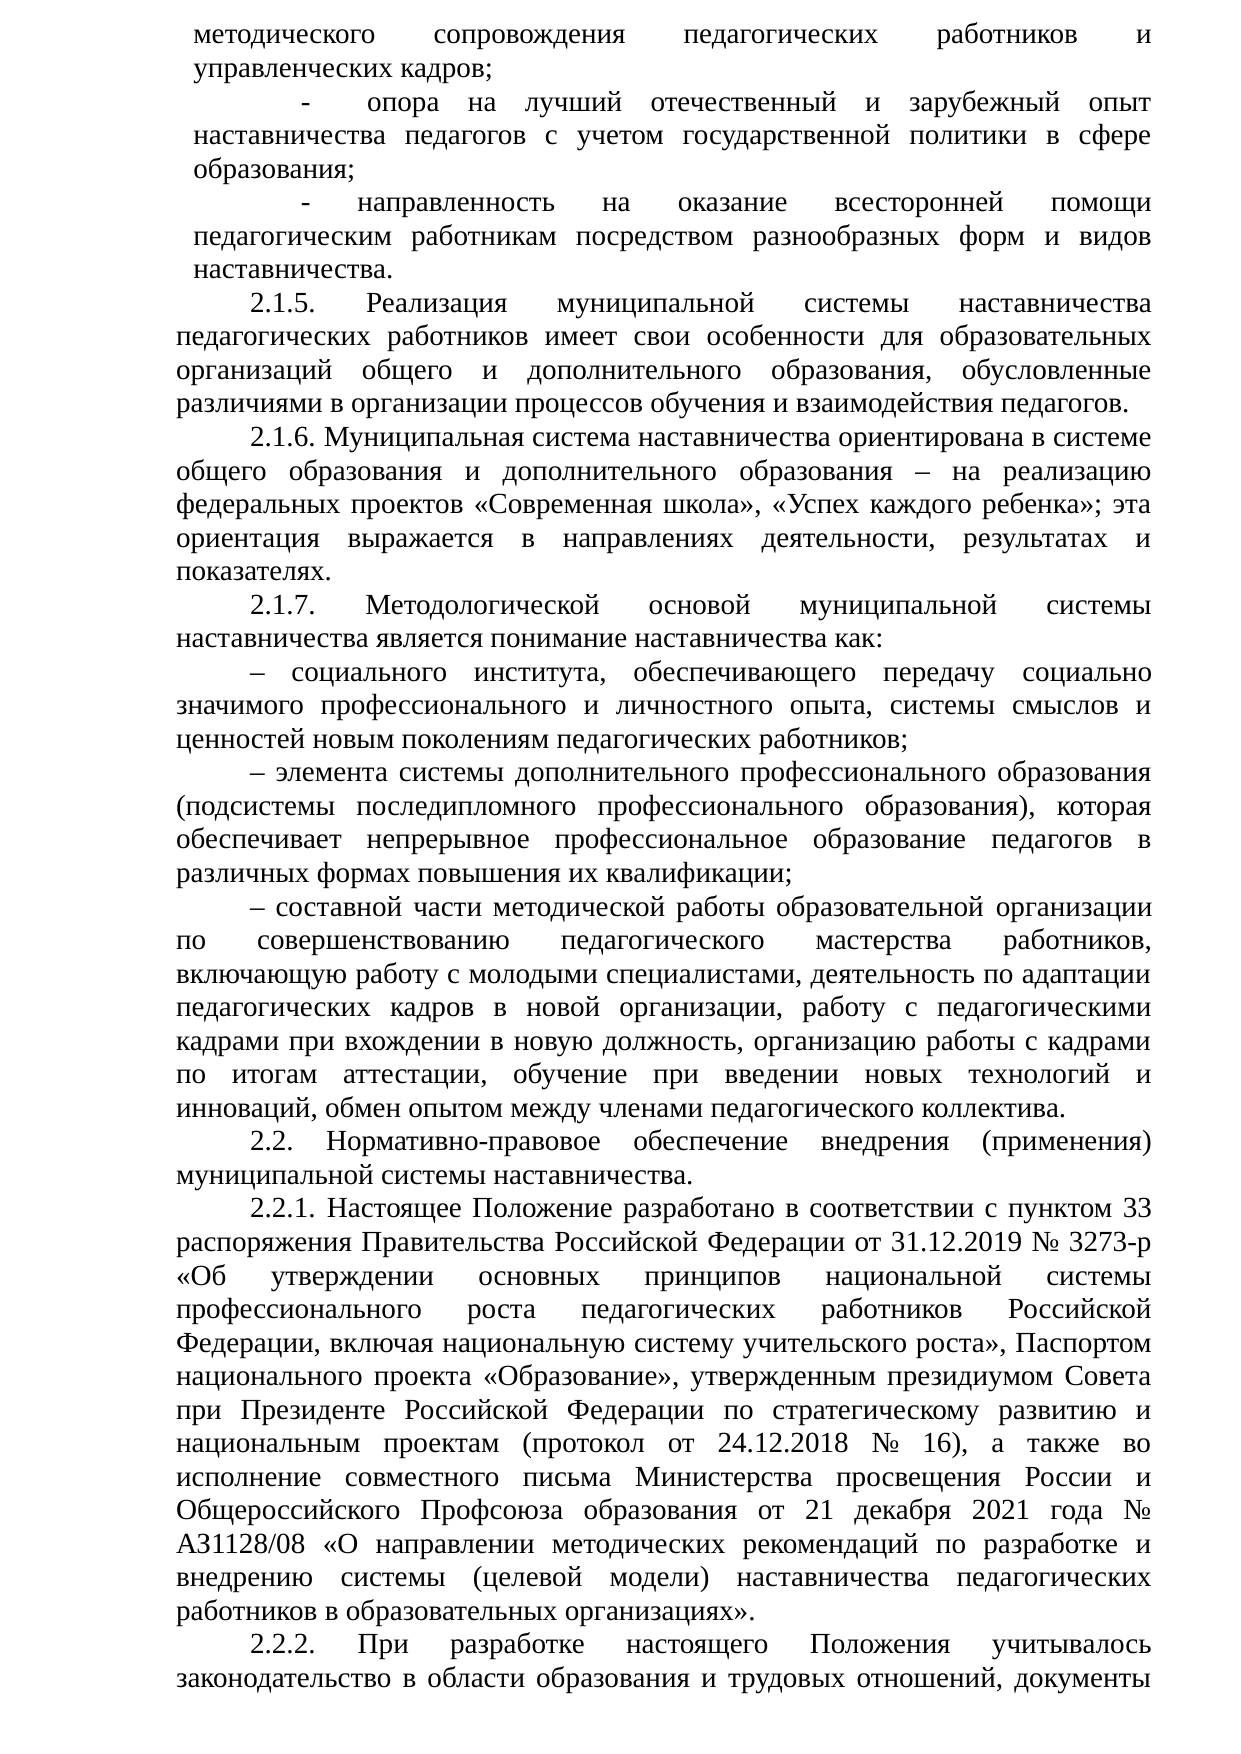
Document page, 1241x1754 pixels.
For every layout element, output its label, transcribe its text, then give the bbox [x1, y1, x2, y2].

text ‒ социального института, обеспечивающего передачу социально значимого профессионального и личностного опыта, системы смыслов и ценностей новым поколениям педагогических работников; [176, 654, 1152, 754]
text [193, 17, 1152, 84]
text 2.2. Нормативно-правовое обеспечение внедрения (применения) муниципальной системы наставничества. [176, 1123, 1152, 1191]
text 2.1.7. Методологической основой муниципальной системы наставничества является понимание наставничества как: [176, 587, 1152, 654]
text ‒ элемента системы дополнительного профессионального образования (подсистемы последипломного профессионального образования), которая обеспечивает непрерывное профессиональное образование педагогов в различных формах повышения их квалификации; [176, 754, 1152, 889]
text ‒ составной части методической работы образовательной организации по совершенствованию педагогического мастерства работников, включающую работу с молодыми специалистами, деятельность по адаптации педагогических кадров в новой организации, работу с педагогическими кадрами при вхождении в новую должность, организацию работы с кадрами по итогам аттестации, обучение при введении новых технологий и инноваций, обмен опытом между членами педагогического коллектива. [176, 889, 1152, 1123]
text - направленность на оказание всесторонней помощи педагогическим работникам посредством разнообразных форм и видов наставничества. [193, 184, 1152, 285]
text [176, 1627, 1152, 1694]
text 2.1.6. Муниципальная система наставничества ориентирована в системе общего образования и дополнительного образования – на реализацию федеральных проектов «Современная школа», «Успех каждого ребенка»; эта ориентация выражается в направлениях деятельности, результатах и показателях. [176, 419, 1152, 587]
text 2.2.1. Настоящее Положение разработано в соответствии с пунктом 33 распоряжения Правительства Российской Федерации от 31.12.2019 № 3273-р «Об утверждении основных принципов национальной системы профессионального роста педагогических работников Российской Федерации, включая национальную систему учительского роста», Паспортом национального проекта «Образование», утвержденным президиумом Совета при Президенте Российской Федерации по стратегическому развитию и национальным проектам (протокол от 24.12.2018 № 16), а также во исполнение совместного письма Министерства просвещения России и Общероссийского Профсоюза образования от 21 декабря 2021 года № АЗ1128/08 «О направлении методических рекомендаций по разработке и внедрению системы (целевой модели) наставничества педагогических работников в образовательных организациях». [176, 1191, 1152, 1627]
text 2.1.5. Реализация муниципальной системы наставничества педагогических работников имеет свои особенности для образовательных организаций общего и дополнительного образования, обусловленные различиями в организации процессов обучения и взаимодействия педагогов. [176, 285, 1152, 419]
text - опора на лучший отечественный и зарубежный опыт наставничества педагогов с учетом государственной политики в сфере образования; [193, 84, 1152, 184]
